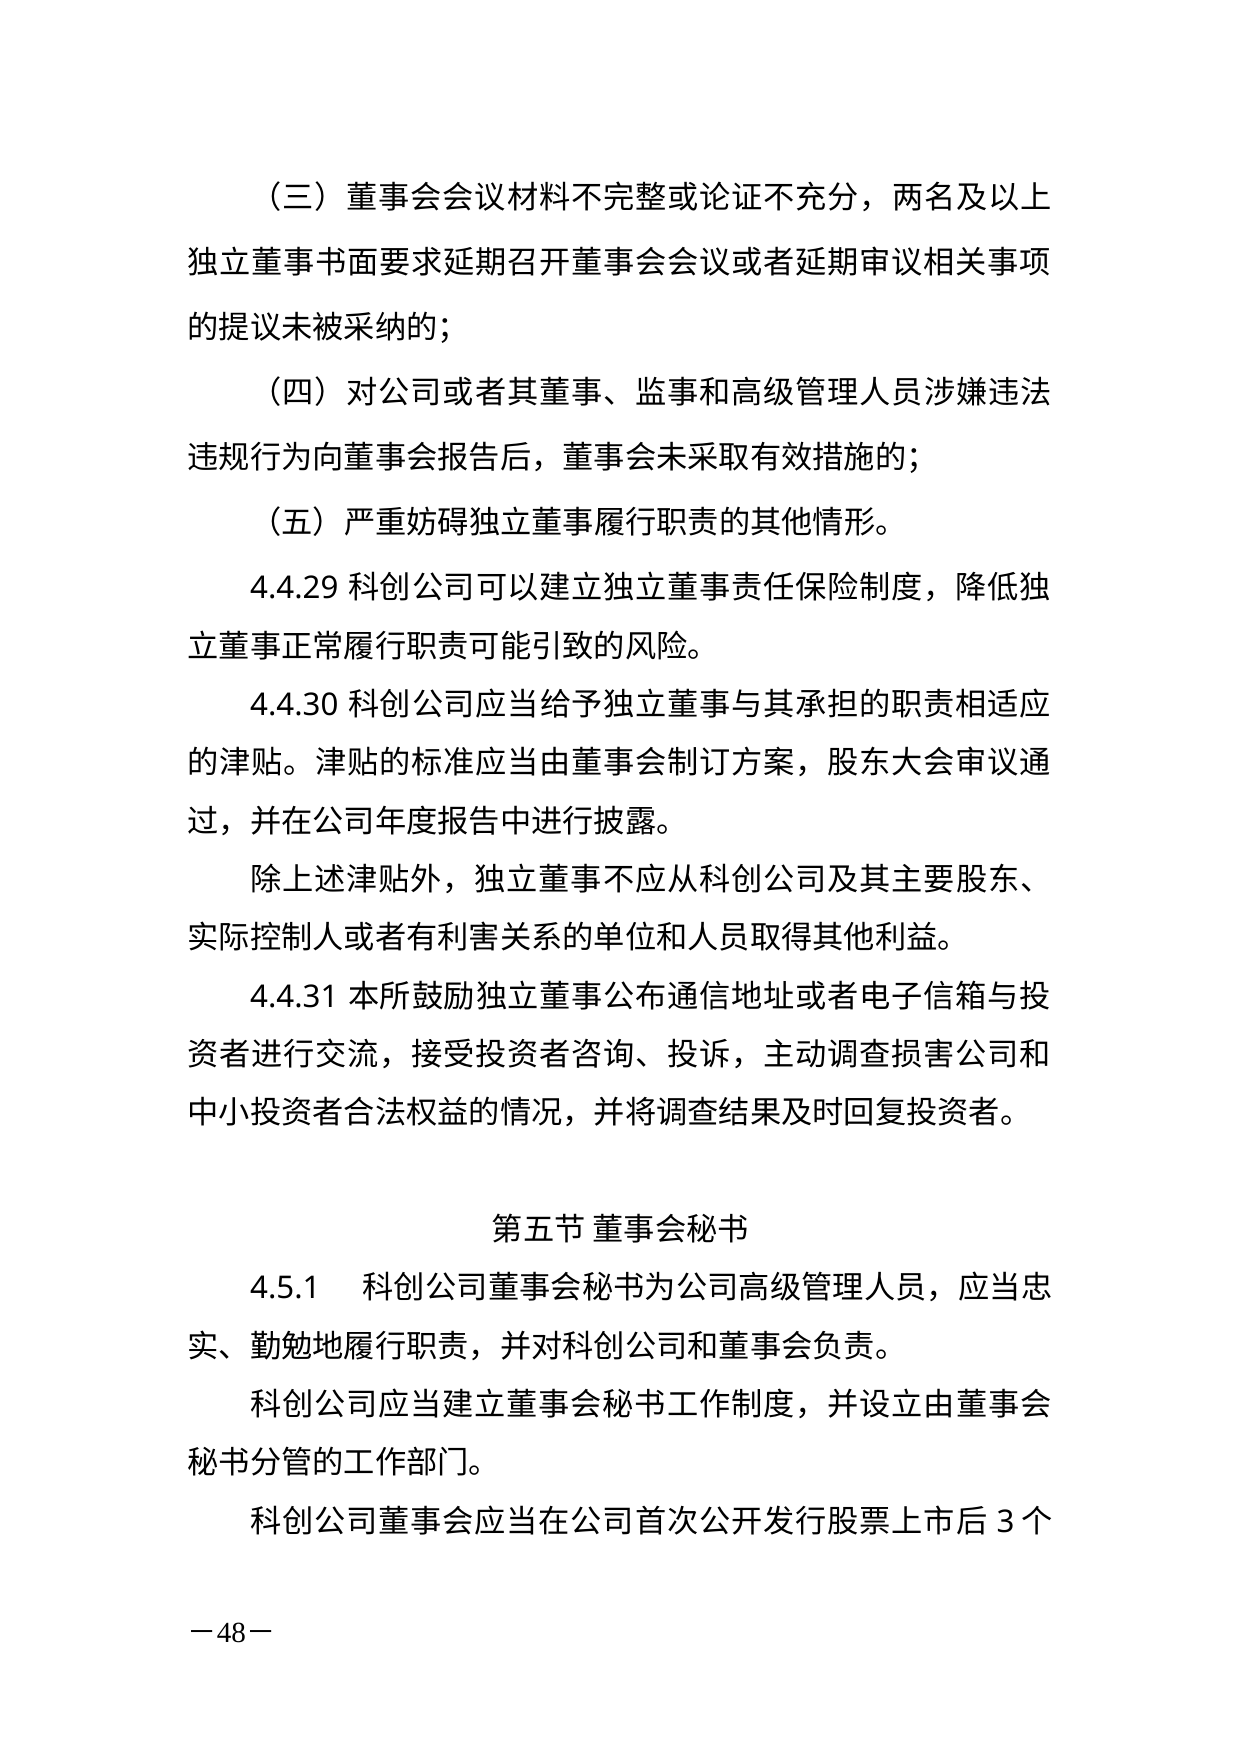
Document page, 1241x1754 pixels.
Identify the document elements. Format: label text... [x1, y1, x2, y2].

text （四）对公司或者其董事、监事和高级管理人员涉嫌违法违规行为向董事会报告后，董事会未采取有效措施的； [187, 357, 1053, 487]
text 4.4.29 科创公司可以建立独立董事责任保险制度，降低独立董事正常履行职责可能引致的风险。 [187, 552, 1053, 669]
text 4.4.31 本所鼓励独立董事公布通信地址或者电子信箱与投资者进行交流，接受投资者咨询、投诉，主动调查损害公司和中小投资者合法权益的情况，并将调查结果及时回复投资者。 [187, 960, 1053, 1135]
text 第五节 董事会秘书 [187, 1194, 1053, 1252]
text 4.4.30 科创公司应当给予独立董事与其承担的职责相适应的津贴。津贴的标准应当由董事会制订方案，股东大会审议通过，并在公司年度报告中进行披露。 [187, 669, 1053, 844]
text 4.5.1 科创公司董事会秘书为公司高级管理人员，应当忠实、勤勉地履行职责，并对科创公司和董事会负责。 [187, 1252, 1053, 1369]
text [187, 1485, 1053, 1544]
text 科创公司应当建立董事会秘书工作制度，并设立由董事会秘书分管的工作部门。 [187, 1369, 1053, 1485]
text （五）严重妨碍独立董事履行职责的其他情形。 [187, 487, 1053, 552]
text 除上述津贴外，独立董事不应从科创公司及其主要股东、实际控制人或者有利害关系的单位和人员取得其他利益。 [187, 844, 1053, 960]
text （三）董事会会议材料不完整或论证不充分，两名及以上独立董事书面要求延期召开董事会会议或者延期审议相关事项的提议未被采纳的； [187, 162, 1053, 357]
